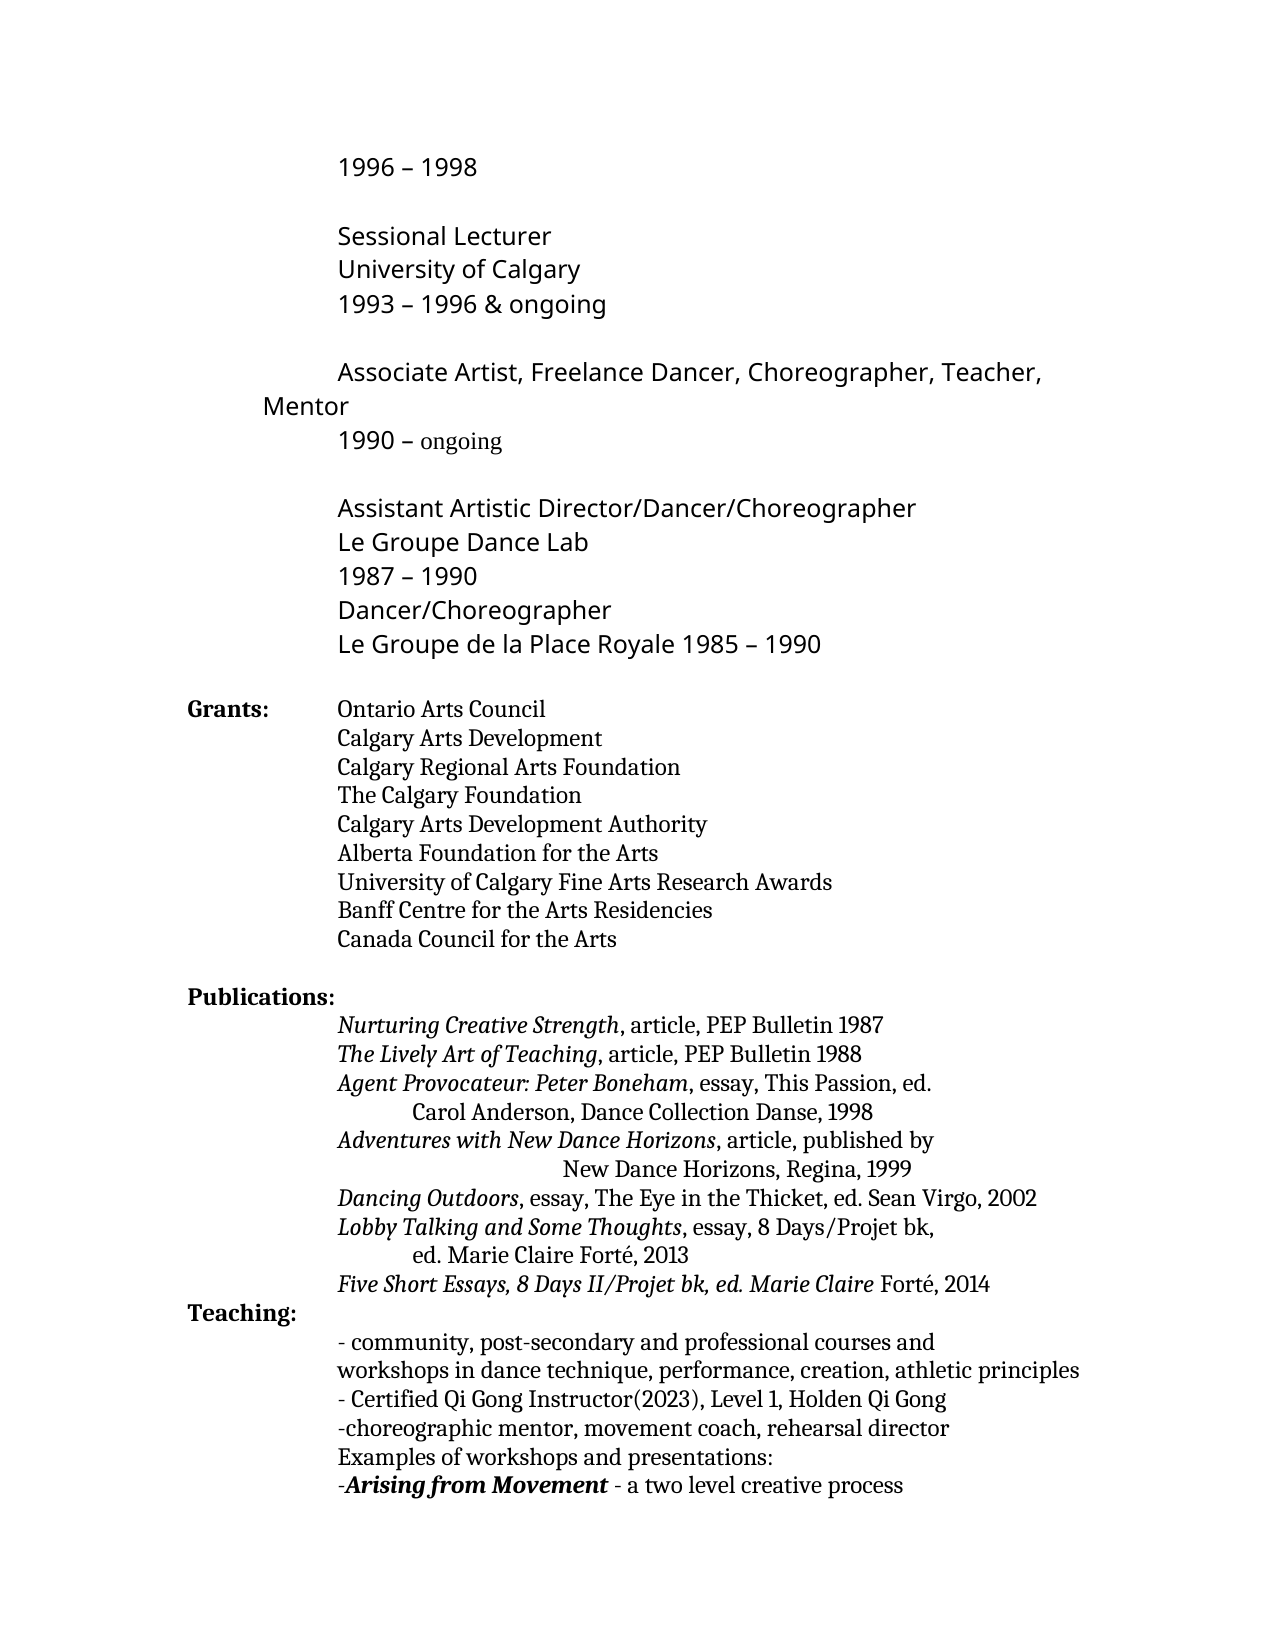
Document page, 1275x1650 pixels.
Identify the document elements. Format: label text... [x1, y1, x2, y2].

text workshops in dance technique, performance, creation, athletic principles [337, 1356, 1087, 1385]
text 1996 – 1998 [187, 150, 1087, 184]
text Dancing Outdoors, essay, The Eye in the Thicket, ed. Sean Virgo, 2002 [187, 1184, 1087, 1212]
text - Certified Qi Gong Instructor(2023), Level 1, Holden Qi Gong [337, 1385, 1087, 1414]
text -choreographic mentor, movement coach, rehearsal director [337, 1414, 1087, 1442]
text Le Groupe de la Place Royale 1985 – 1990 [187, 627, 1087, 661]
text Banff Centre for the Arts Residencies [187, 896, 1087, 925]
text Agent Provocateur: Peter Boneham, essay, This Passion, ed. Carol Anderson, Dance Collection Danse, 1998 [187, 1069, 1087, 1126]
text Publications: [187, 982, 1087, 1011]
text Adventures with New Dance Horizons, article, published by New Dance Horizons, Regina, 1999 [187, 1126, 1087, 1184]
text Calgary Arts Development Authority [187, 810, 1087, 839]
text Sessional Lecturer [187, 218, 1087, 252]
text Examples of workshops and presentations: [337, 1442, 1087, 1471]
text Canada Council for the Arts [187, 925, 1087, 954]
text Grants: Ontario Arts Council [187, 695, 1087, 724]
text 1987 – 1990 [187, 559, 1087, 593]
text The Calgary Foundation [187, 781, 1087, 810]
text Le Groupe Dance Lab [187, 525, 1087, 559]
text Teaching: [187, 1299, 1087, 1327]
text Calgary Arts Development [187, 724, 1087, 752]
text University of Calgary [187, 252, 1087, 286]
text Calgary Regional Arts Foundation [187, 752, 1087, 781]
text University of Calgary Fine Arts Research Awards [187, 867, 1087, 896]
text Nurturing Creative Strength, article, PEP Bulletin 1987 [187, 1011, 1087, 1040]
text 1990 – ongoing [187, 422, 1087, 457]
text The Lively Art of Teaching, article, PEP Bulletin 1988 [187, 1040, 1087, 1069]
text Associate Artist, Freelance Dancer, Choreographer, Teacher, Mentor [262, 354, 1087, 422]
text Dancer/Choreographer [187, 593, 1087, 627]
text ed. Marie Claire Forté, 2013 [187, 1241, 1087, 1270]
text - community, post-secondary and professional courses and [337, 1327, 1087, 1356]
text Five Short Essays, 8 Days II/Projet bk, ed. Marie Claire Forté, 2014 [187, 1270, 1087, 1299]
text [187, 1471, 1087, 1500]
text 1993 – 1996 & ongoing [337, 286, 1087, 320]
text Assistant Artistic Director/Dancer/Choreographer [187, 491, 1087, 525]
text Lobby Talking and Some Thoughts, essay, 8 Days/Projet bk, [187, 1212, 1087, 1241]
text Alberta Foundation for the Arts [187, 839, 1087, 867]
